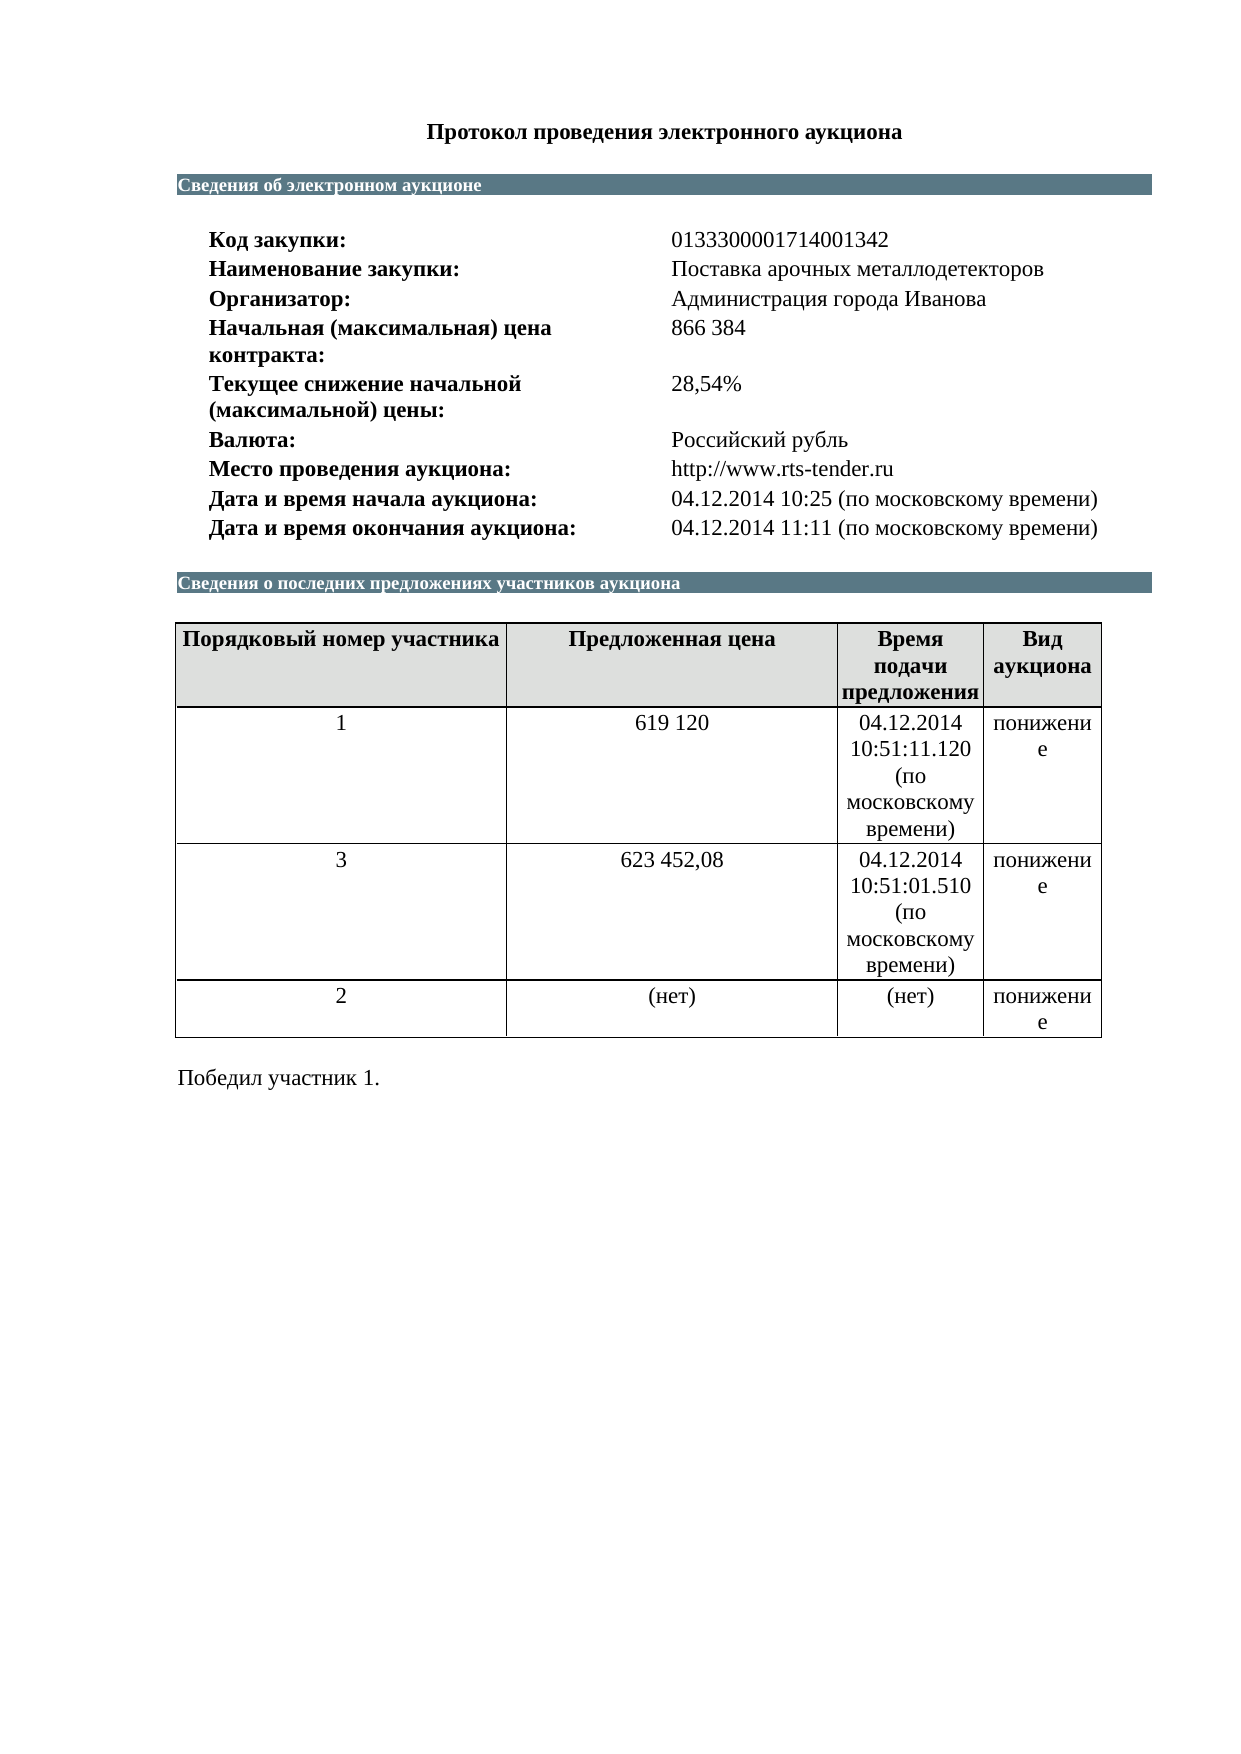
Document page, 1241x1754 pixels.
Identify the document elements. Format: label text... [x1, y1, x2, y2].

table_cell понижение [984, 981, 1101, 1036]
table_cell 1 [176, 707, 506, 842]
table_header 0133300001714001342 [670, 224, 1133, 254]
table_cell 28,54% [670, 369, 1133, 424]
text Победил участник 1. [177, 1064, 1152, 1091]
table_cell 04.12.2014 10:25 (по московскому времени) [670, 484, 1133, 513]
table_header Предложенная цена [507, 624, 837, 706]
table_cell Дата и время окончания аукциона: [207, 513, 670, 542]
table_header Порядковый номер участника [176, 624, 506, 706]
table_header Код закупки: [207, 224, 670, 254]
table_cell 04.12.2014 10:51:11.120 (по московскому времени) [838, 708, 983, 842]
table_cell 623 452,08 [507, 844, 837, 979]
table_cell Администрация города Иванова [670, 283, 1133, 313]
table_cell 2 [176, 980, 506, 1036]
table_cell понижение [984, 708, 1101, 842]
table_cell понижение [984, 844, 1101, 979]
table_cell Наименование закупки: [207, 254, 670, 283]
table_cell 04.12.2014 11:11 (по московскому времени) [670, 513, 1133, 542]
table_header Время подачи предложения [838, 624, 983, 706]
table_cell 866 384 [670, 313, 1133, 369]
table_cell 04.12.2014 10:51:01.510 (по московскому времени) [838, 844, 983, 979]
table_cell Дата и время начала аукциона: [207, 484, 670, 513]
table_cell (нет) [507, 981, 837, 1036]
table_cell Место проведения аукциона: [207, 454, 670, 483]
text Протокол проведения электронного аукциона [177, 118, 1152, 144]
text Сведения о последних предложениях участников аукциона [177, 572, 1152, 593]
table_cell Начальная (максимальная) цена контракта: [207, 313, 670, 369]
text Сведения об электронном аукционе [177, 174, 1152, 195]
table_cell Поставка арочных металлодетекторов [670, 254, 1133, 283]
table_header Вид аукциона [984, 624, 1101, 706]
table_cell Валюта: [207, 425, 670, 454]
table_cell http://www.rts-tender.ru [670, 454, 1133, 483]
table_cell Текущее снижение начальной (максимальной) цены: [207, 369, 670, 424]
table_cell (нет) [838, 981, 983, 1036]
table_cell Организатор: [207, 283, 670, 313]
table_cell 619 120 [507, 708, 837, 842]
table_cell Российский рубль [670, 425, 1133, 454]
table_cell 3 [176, 844, 506, 979]
